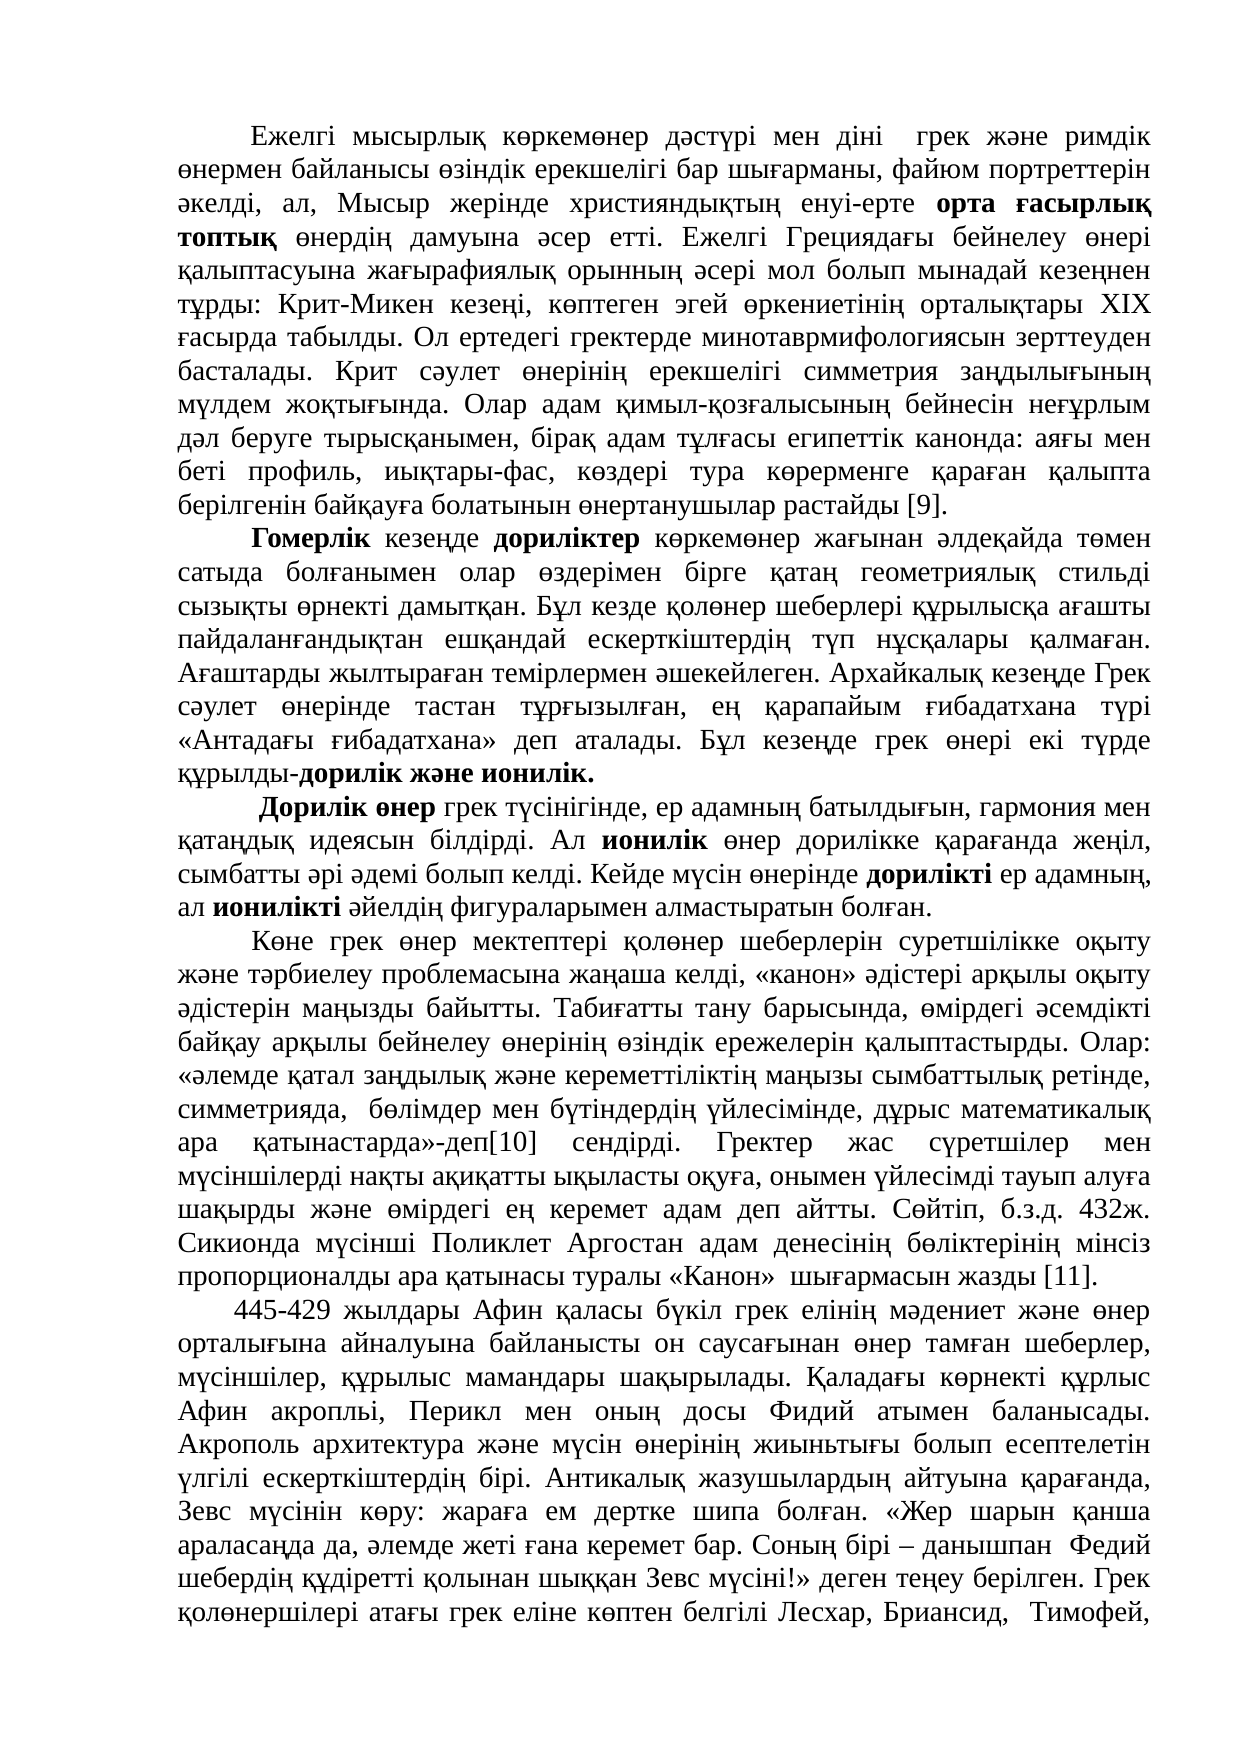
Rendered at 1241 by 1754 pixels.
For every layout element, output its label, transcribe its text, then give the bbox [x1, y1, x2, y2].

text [177, 1292, 1152, 1627]
text Дорилік өнер грек түсінігінде, ер адамның батылдығын, гармония мен қатаңдық идеясын білдірді. Ал ионилік өнер дорилікке қарағанда жеңіл, сымбатты әрі әдемі болып келді. Кейде мүсін өнерінде дорилікті ер адамның, ал ионилікті әйелдің фигураларымен алмастыратын болған. [177, 789, 1152, 923]
title Ежелгі мысырлық көркемөнер дәстүрі мен діні грек және римдік өнермен байланысы өзіндік ерекшелігі бар шығарманы, файюм портреттерін әкелді, ал, Мысыр жерінде християндықтың енуі-ерте орта ғасырлық топтық өнердің дамуына әсер етті. Ежелгі Грециядағы бейнелеу өнері қалыптасуына жағырафиялық орынның әсері мол болып мынадай кезеңнен тұрды: Крит-Микен кезеңі, көптеген эгей өркениетінің орталықтары XIX ғасырда табылды. Ол ертедегі гректерде минотаврмифологиясын зерттеуден басталады. Крит сәулет өнерінің ерекшелігі симметрия заңдылығының мүлдем жоқтығында. Олар адам қимыл-қозғалысының бейнесін неғұрлым дәл беруге тырысқанымен, бірақ адам тұлғасы египеттік канонда: аяғы мен беті профиль, иықтары-фас, көздері тура көрерменге қараған қалыпта берілгенін байқауға болатынын өнертанушылар растайды [9]. [177, 118, 1152, 521]
text Көне грек өнер мектептері қолөнер шеберлерін суретшілікке оқыту және тәрбиелеу проблемасына жаңаша келді, «канон» әдістері арқылы оқыту әдістерін маңызды байытты. Табиғатты тану барысында, өмірдегі әсемдікті байқау арқылы бейнелеу өнерінің өзіндік ережелерін қалыптастырды. Олар: «әлемде қатал заңдылық және кереметтіліктің маңызы сымбаттылық ретінде, симметрияда, бөлімдер мен бүтіндердің үйлесімінде, дұрыс математикалық ара қатынастарда»-деп[10] сендірді. Гректер жас сүретшілер мен мүсіншілерді нақты ақиқатты ықыласты оқуға, онымен үйлесімді тауып алуға шақырды және өмірдегі ең керемет адам деп айтты. Сөйтіп, б.з.д. 432ж. Сикионда мүсінші Поликлет Аргостан адам денесінің бөліктерінің мінсіз пропорционалды ара қатынасы туралы «Канон» шығармасын жазды [11]. [177, 923, 1152, 1292]
text Гомерлік кезеңде дориліктер көркемөнер жағынан әлдеқайда төмен сатыда болғанымен олар өздерімен бірге қатаң геометриялық стильді сызықты өрнекті дамытқан. Бұл кезде қолөнер шеберлері құрылысқа ағашты пайдаланғандықтан ешқандай ескерткіштердің түп нұсқалары қалмаған. Ағаштарды жылтыраған темірлермен әшекейлеген. Архайкалық кезеңде Грек сәулет өнерінде тастан тұрғызылған, ең қарапайым ғибадатхана түрі «Антадағы ғибадатхана» деп аталады. Бұл кезеңде грек өнері екі түрде құрылды-дорилік және ионилік. [177, 521, 1152, 789]
